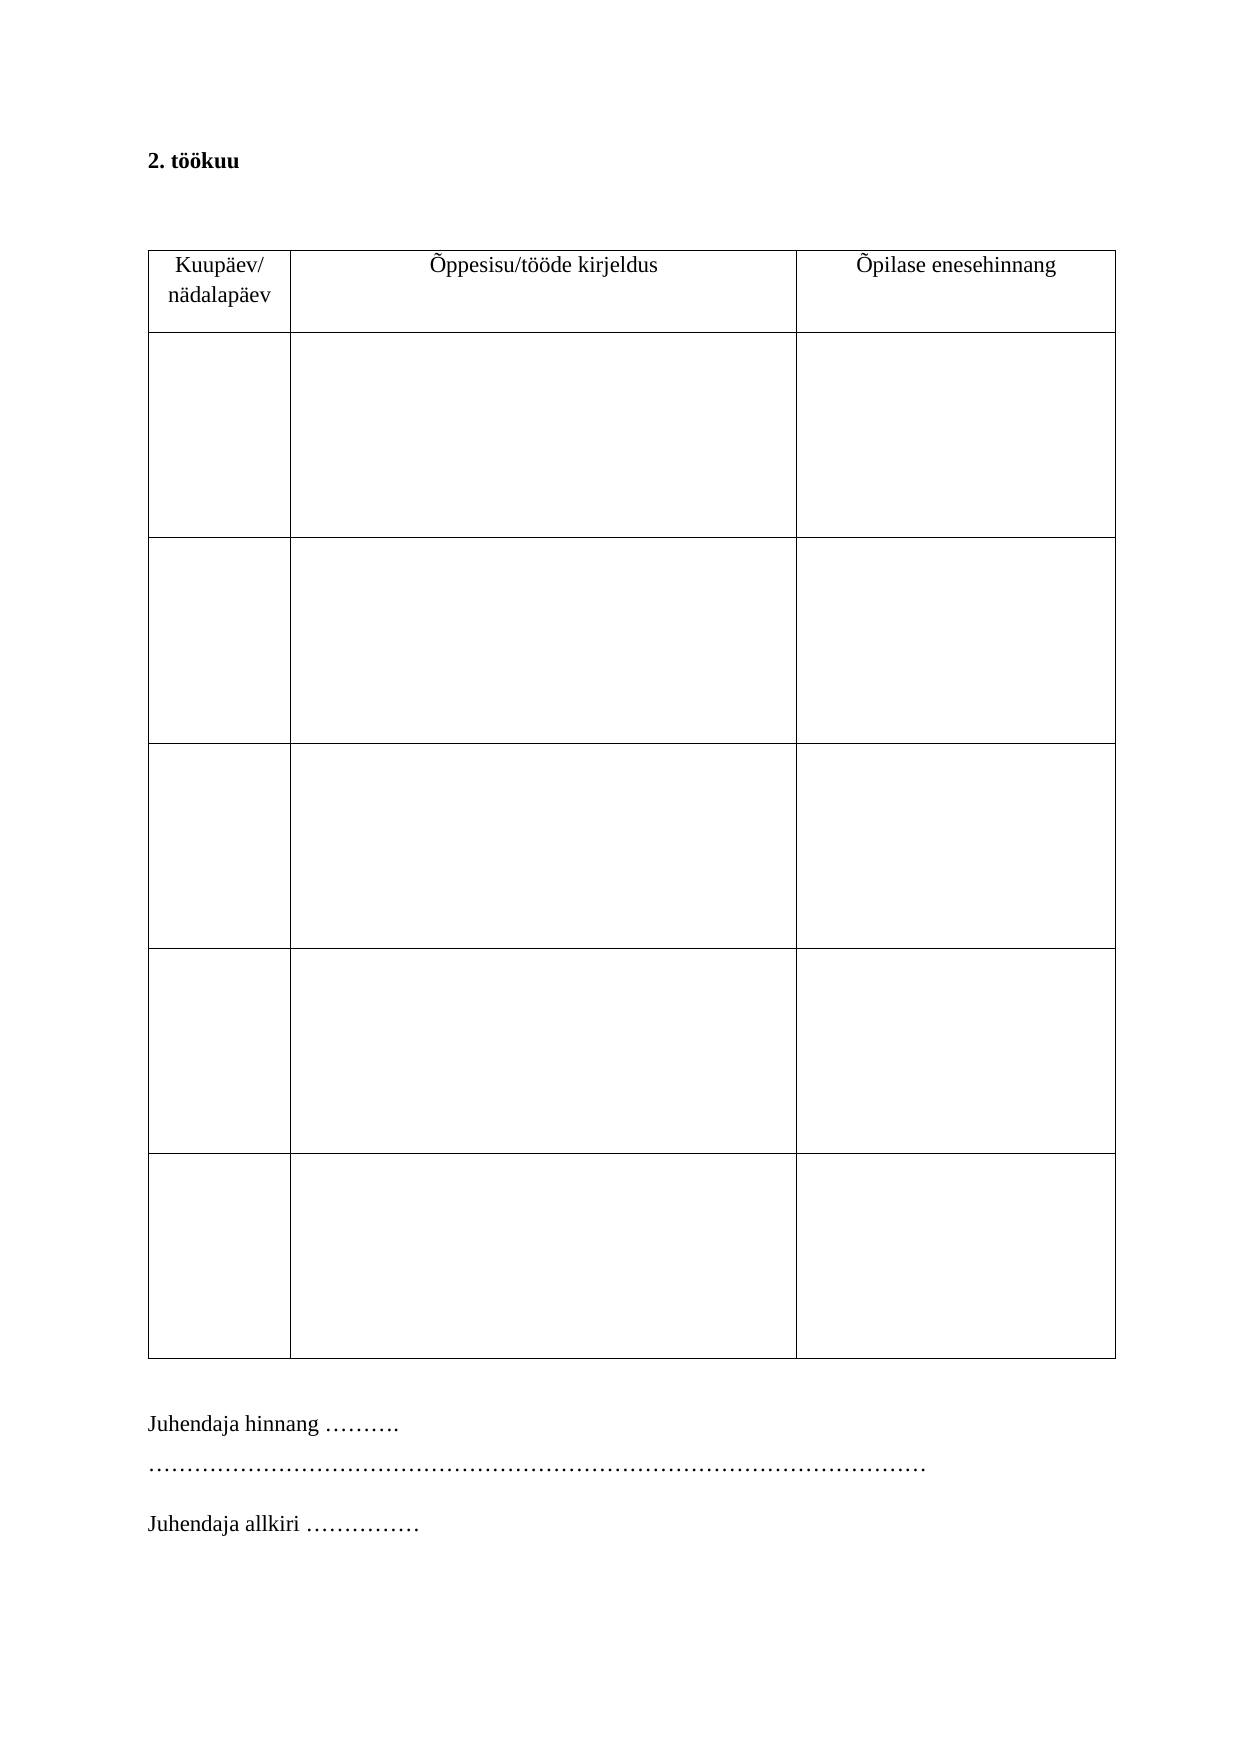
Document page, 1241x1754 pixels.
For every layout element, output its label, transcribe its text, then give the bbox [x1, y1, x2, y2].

table_cell [149, 1154, 290, 1358]
table_cell [291, 538, 796, 742]
text 2. töökuu [148, 148, 1137, 174]
table_header Õpilase enesehinnang [797, 251, 1115, 332]
table_cell [797, 333, 1115, 537]
table_cell [291, 333, 796, 537]
table_cell [291, 949, 796, 1153]
text Juhendaja hinnang ……….………………………………………………………………………………………… [148, 1410, 1137, 1476]
table_cell [797, 1154, 1115, 1358]
table_cell [149, 538, 290, 742]
table_cell [797, 949, 1115, 1153]
table_cell [797, 538, 1115, 742]
table_header Õppesisu/tööde kirjeldus [291, 251, 796, 332]
table_cell [149, 333, 290, 537]
table_header Kuupäev/ nädalapäev [149, 251, 290, 332]
table_cell [291, 744, 796, 948]
table_cell [797, 744, 1115, 948]
table_cell [149, 744, 290, 948]
table_cell [291, 1154, 796, 1358]
text Juhendaja allkiri …………… [148, 1510, 1137, 1536]
table_cell [149, 949, 290, 1153]
